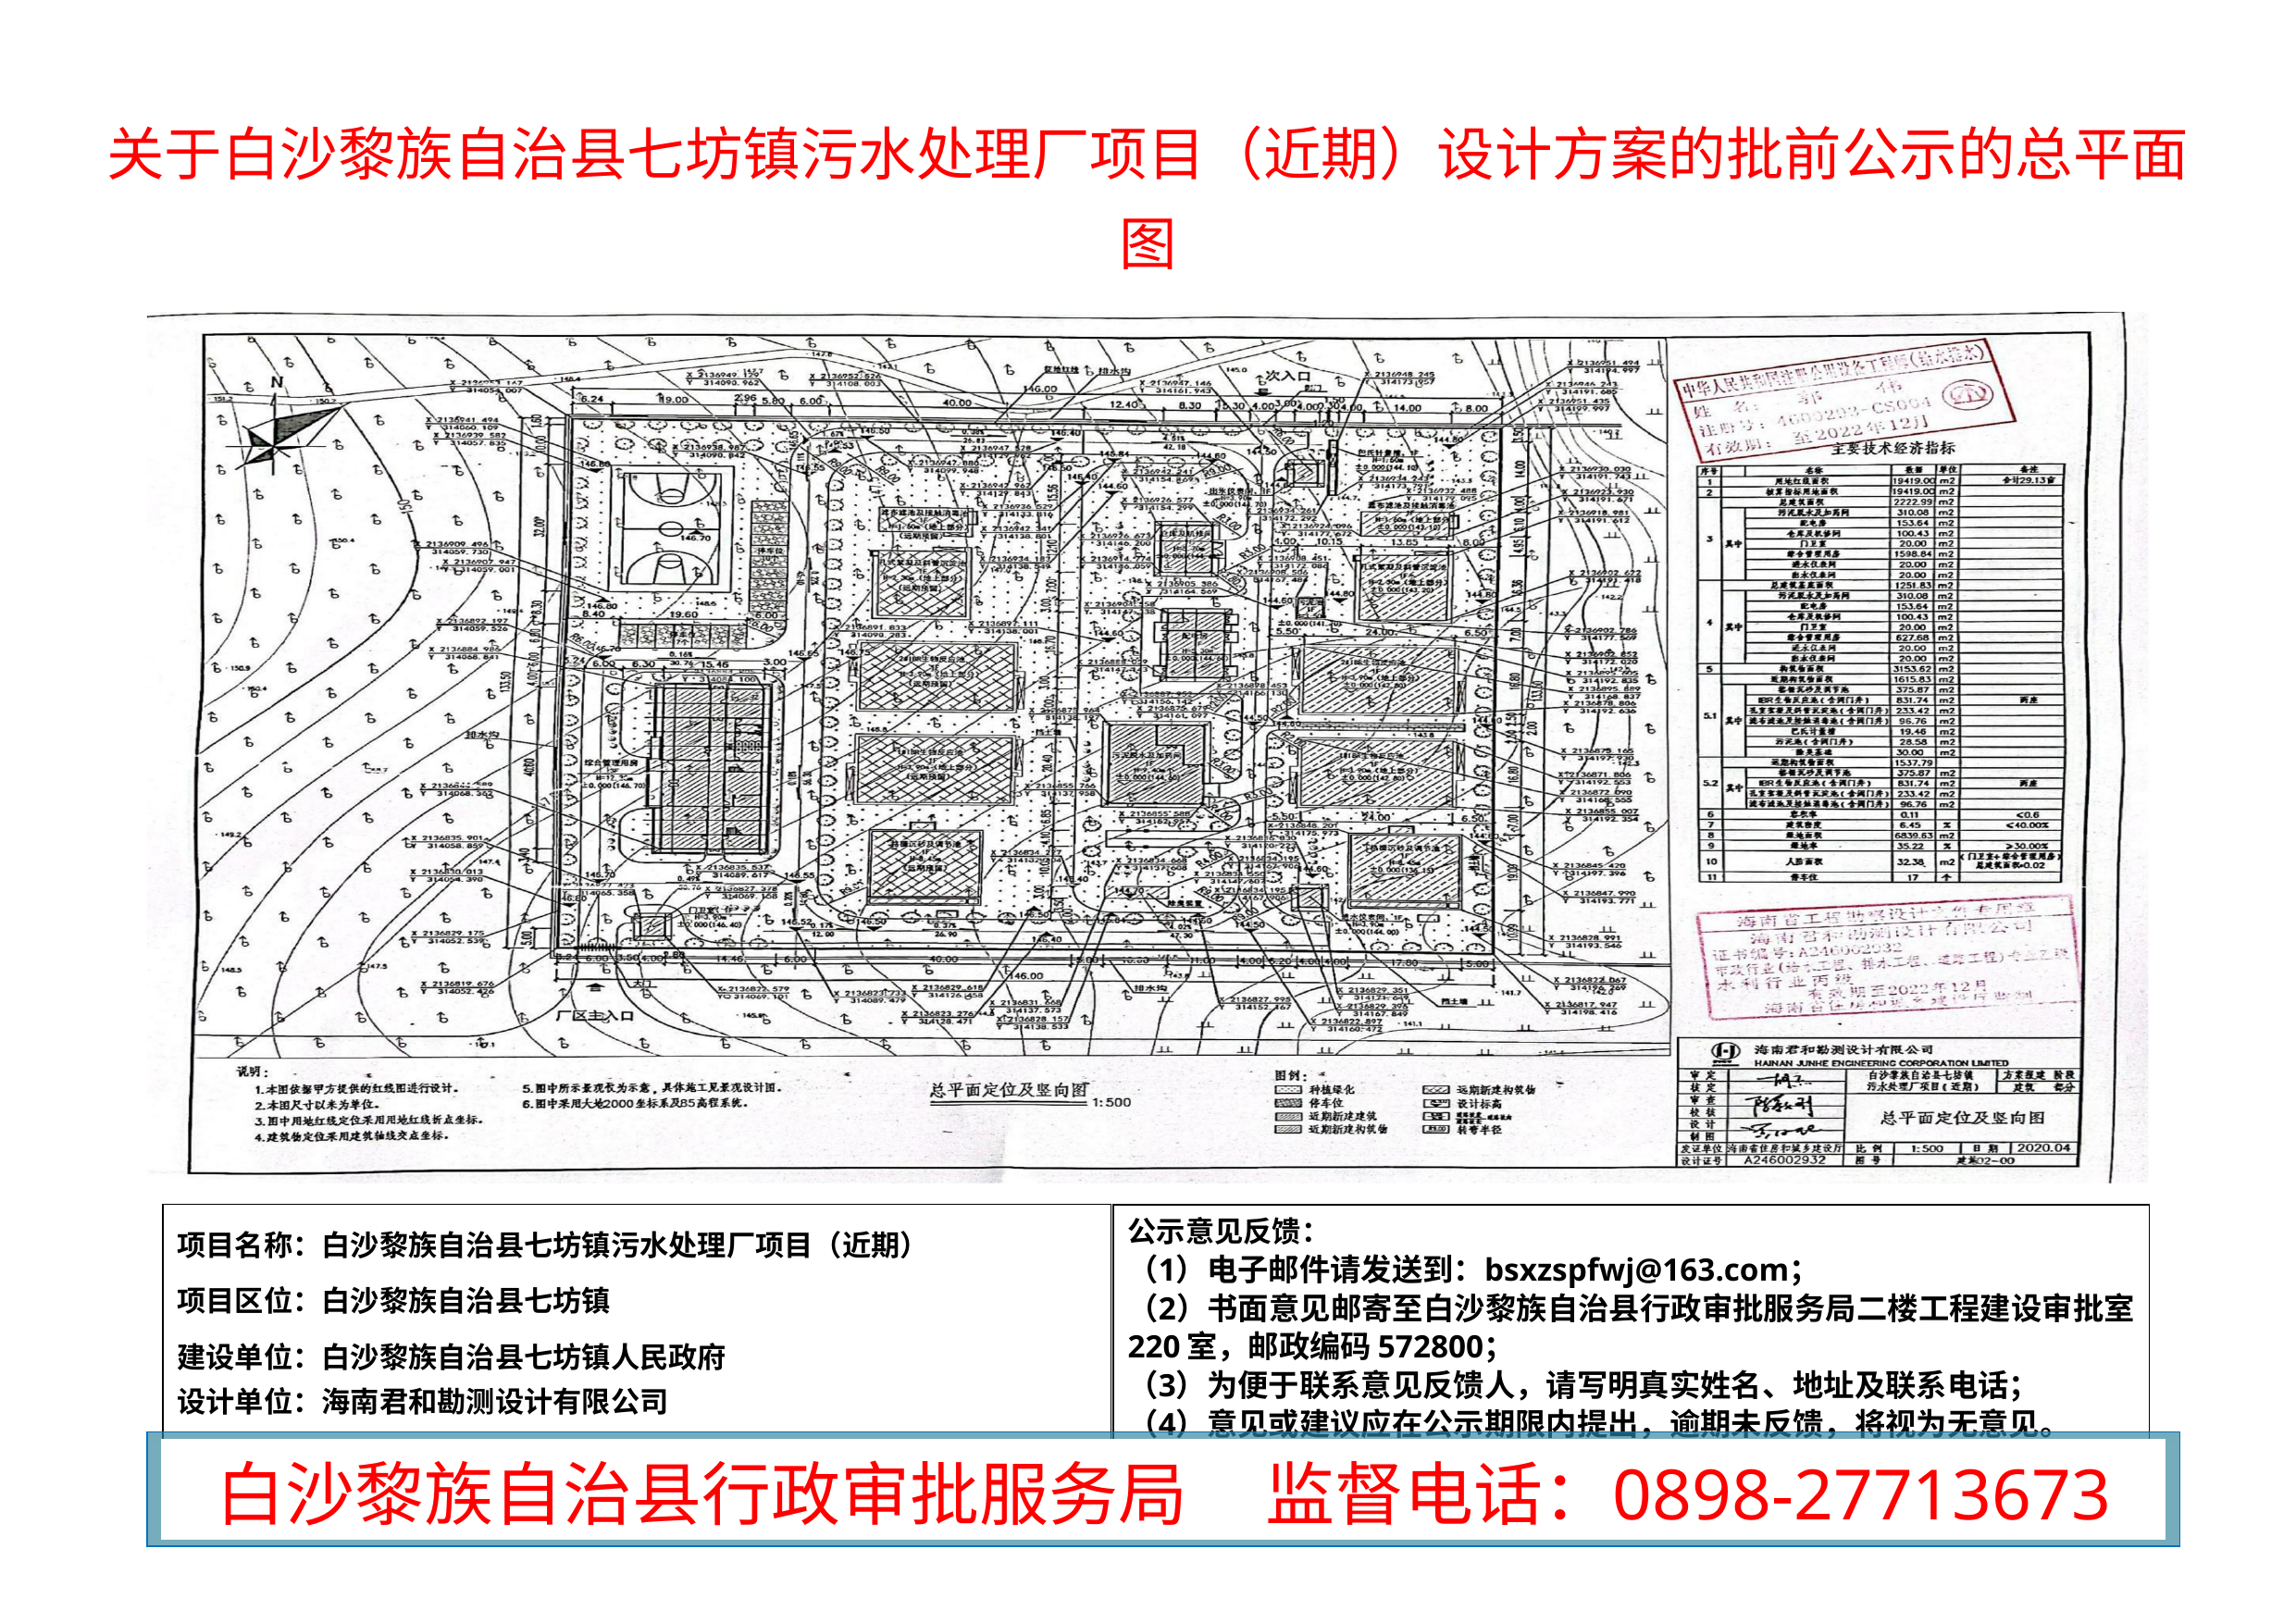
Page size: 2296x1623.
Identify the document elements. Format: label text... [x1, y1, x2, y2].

text 关于白沙黎族自治县七坊镇污水处理厂项目（近期）设计方案的批前公示的总平面图 [87, 105, 2208, 285]
picture [146, 312, 2149, 1183]
